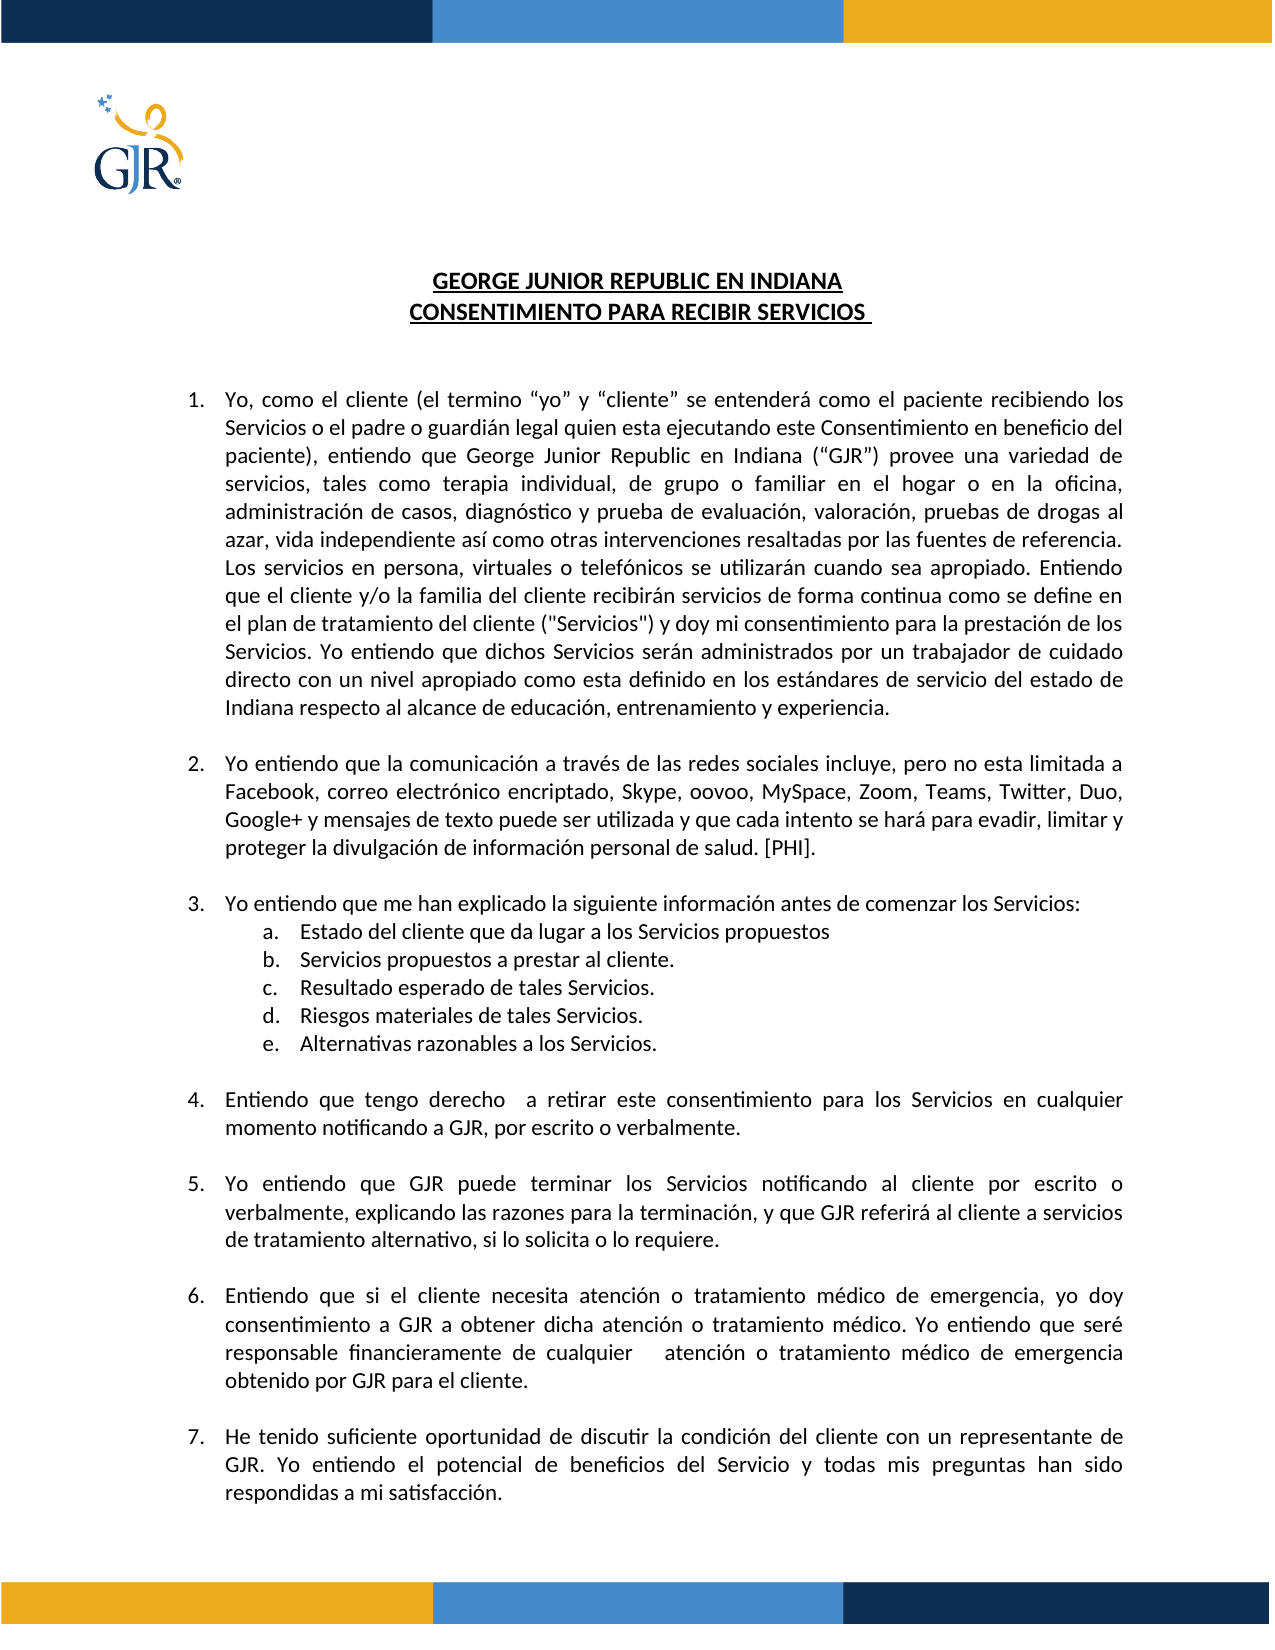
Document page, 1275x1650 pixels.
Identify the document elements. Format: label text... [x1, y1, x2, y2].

list Entiendo que si el cliente necesita atención o tratamiento médico de emergencia, yo doy consentimiento a GJR a obtener dicha atención o tratamiento médico. Yo entiendo que seré responsable financieramente de cualquier atención o tratamiento médico de emergencia obtenido por GJR para el cliente. [187, 1282, 1125, 1394]
list Estado del cliente que da lugar a los Servicios propuestos [262, 917, 1125, 945]
picture [0, 0, 1271, 194]
list Resultado esperado de tales Servicios. [262, 973, 1125, 1001]
list Yo, como el cliente (el termino “yo” y “cliente” se entenderá como el paciente recibiendo los Servicios o el padre o guardián legal quien esta ejecutando este Consentimiento en beneficio del paciente), entiendo que George Junior Republic en Indiana (“GJR”) provee una variedad de servicios, tales como terapia individual, de grupo o familiar en el hogar o en la oficina, administración de casos, diagnóstico y prueba de evaluación, valoración, pruebas de drogas al azar, vida independiente así como otras intervenciones resaltadas por las fuentes de referencia. Los servicios en persona, virtuales o telefónicos se utilizarán cuando sea apropiado. Entiendo que el cliente y/o la familia del cliente recibirán servicios de forma continua como se define en el plan de tratamiento del cliente ("Servicios") y doy mi consentimiento para la prestación de los Servicios. Yo entiendo que dichos Servicios serán administrados por un trabajador de cuidado directo con un nivel apropiado como esta definido en los estándares de servicio del estado de Indiana respecto al alcance de educación, entrenamiento y experiencia. [187, 385, 1125, 721]
text EN [150, 265, 1125, 296]
list Yo entiendo que GJR puede terminar los Servicios notificando al cliente por escrito o verbalmente, explicando las razones para la terminación, y que GJR referirá al cliente a servicios de tratamiento alternativo, si lo solicita o lo requiere. [187, 1169, 1125, 1254]
list Alternativas razonables a los Servicios. [262, 1029, 1125, 1057]
list Entiendo que tengo derecho a retirar este consentimiento para los Servicios en cualquier momento notificando a GJR, por escrito o verbalmente. [187, 1086, 1125, 1142]
picture [0, 1582, 1268, 1623]
list He tenido suficiente oportunidad de discutir la condición del cliente con un representante de GJR. Yo entiendo el potencial de beneficios del Servicio y todas mis preguntas han sido respondidas a mi satisfacción. [187, 1422, 1125, 1506]
text CONSENTIMIENTO PARA RECIBIR SERVICIOS [150, 296, 1125, 326]
list Servicios propuestos a prestar al cliente. [262, 945, 1125, 973]
list Yo entiendo que la comunicación a través de las redes sociales incluye, pero no esta limitada a Facebook, correo electrónico encriptado, Skype, oovoo, MySpace, Zoom, Teams, Twitter, Duo, Google+ y mensajes de texto puede ser utilizada y que cada intento se hará para evadir, limitar y proteger la divulgación de información personal de salud. [PHI]. [187, 749, 1125, 861]
list Riesgos materiales de tales Servicios. [262, 1001, 1125, 1029]
list Yo entiendo que me han explicado la siguiente información antes de comenzar los Servicios: [187, 889, 1125, 917]
